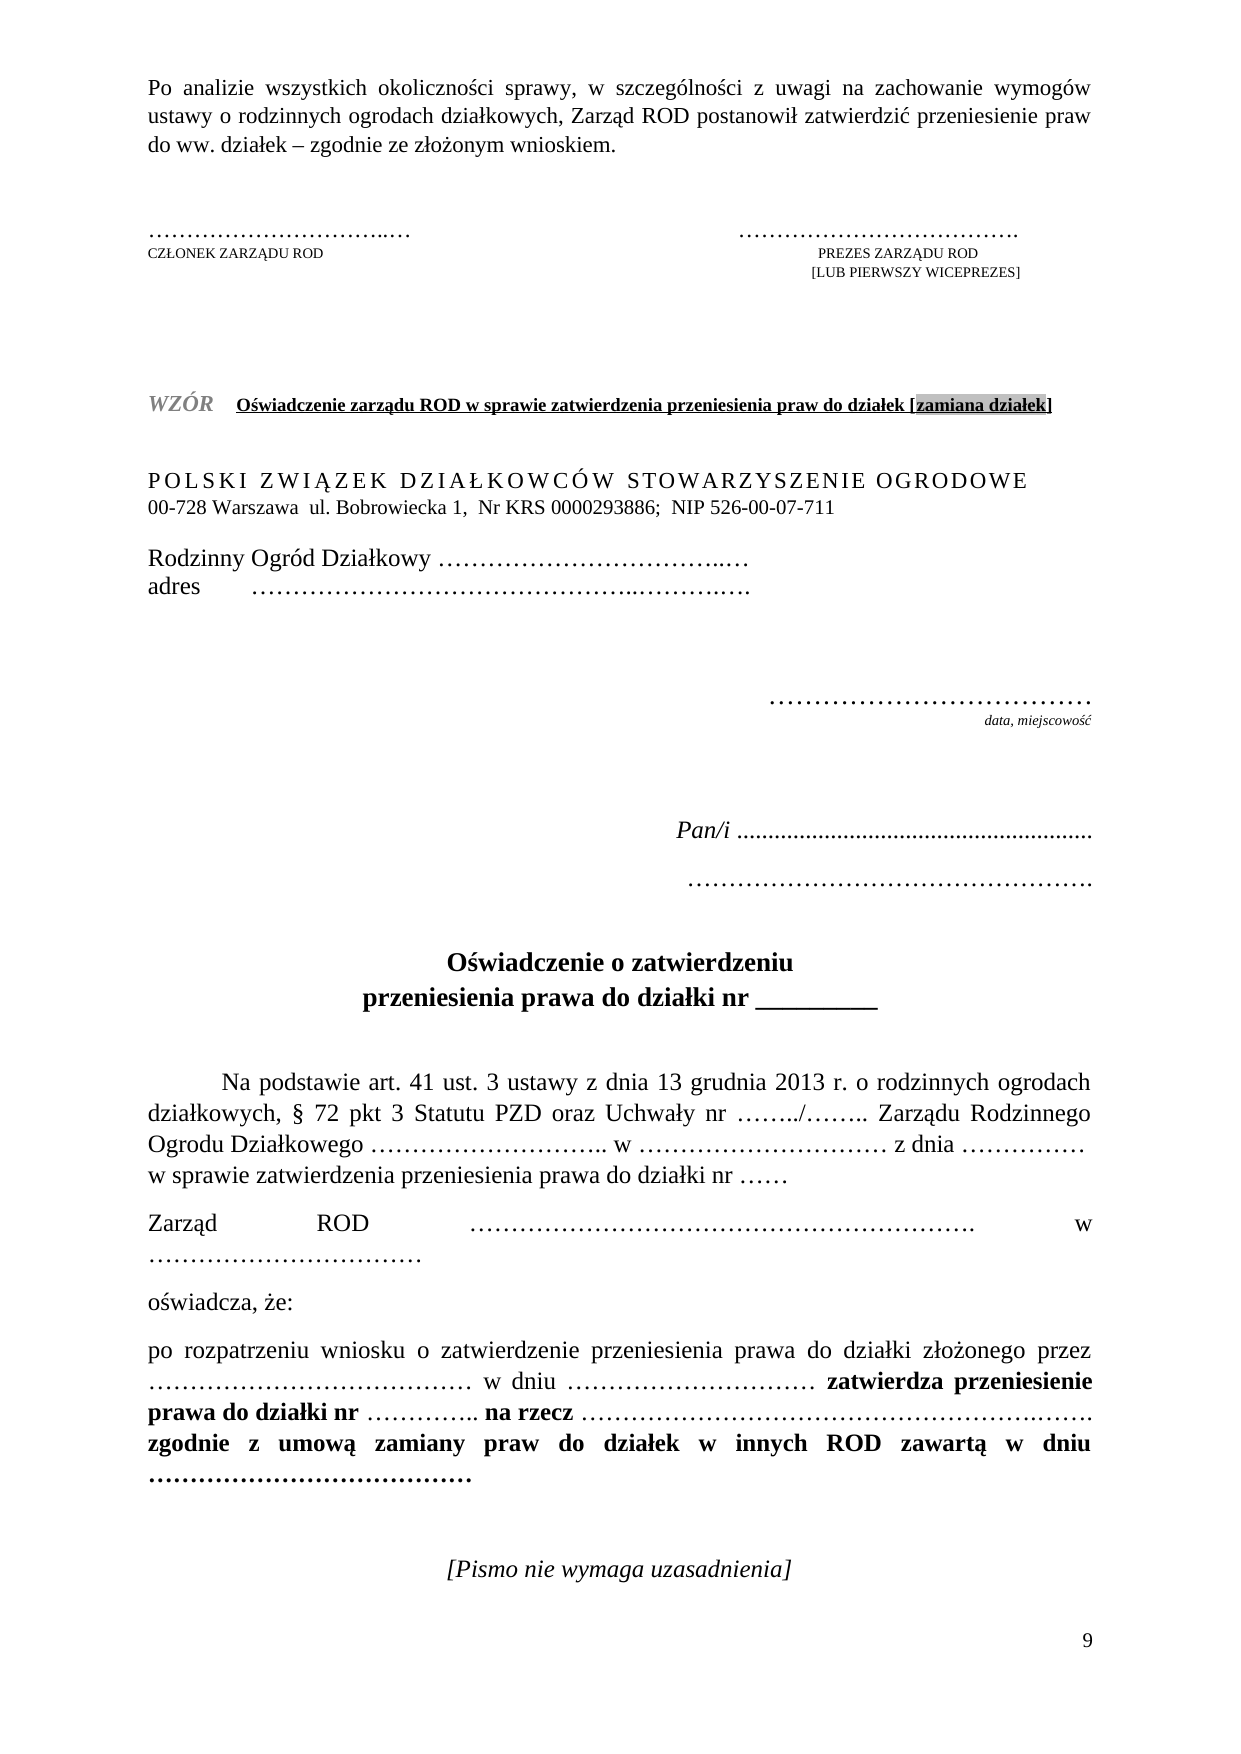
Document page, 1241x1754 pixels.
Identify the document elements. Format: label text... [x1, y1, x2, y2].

text Pan/i ......................................................... [148, 816, 1093, 844]
text ……………………………… data, miejscowość [148, 679, 1093, 728]
text [Pismo nie wymaga uzasadnienia] [148, 1554, 1093, 1583]
text Na podstawie art. 41 ust. 3 ustawy z dnia 13 grudnia 2013 r. o rodzinnych ogrodach działkowych, § 72 pkt 3 Statutu PZD oraz Uchwały nr ……../…….. Zarządu Rodzinnego Ogrodu Działkowego ……………………….. w ………………………… z dnia …………… w sprawie zatwierdzenia przeniesienia prawa do działki nr …… [148, 1067, 1093, 1189]
text …………………………………………. [148, 863, 1093, 892]
text przeniesienia prawa do działki nr _________ [148, 981, 1093, 1013]
text po rozpatrzeniu wniosku o zatwierdzenie przeniesienia prawa do działki złożonego przez ………………………………… w dniu ………………………… zatwierdza przeniesienie prawa do działki nr ………….. na rzecz ……………………………………………….……. zgodnie z umową zamiany praw do działek w innych ROD zawartą w dniu ………………………………… [148, 1335, 1093, 1488]
text Oświadczenie o zatwierdzeniu [148, 946, 1093, 977]
text Zarząd ROD ……………………………………………………. w …………………………… [148, 1208, 1093, 1268]
text adres ………………………………………..……….…. [148, 571, 1093, 600]
text POLSKI ZWIĄZEK DZIAŁKOWCÓW STOWARZYSZENIE OGRODOWE 00-728 Warszawa ul. Bobrowiecka 1, Nr KRS 0000293886; NIP 526-00-07-711 [148, 461, 1093, 519]
text …………………………..… ………………………………. [148, 216, 1093, 242]
text CZŁONEK ZARZĄDU ROD PREZES ZARZĄDU ROD [148, 244, 1093, 261]
text WZÓR Oświadczenie zarządu ROD w sprawie zatwierdzenia przeniesienia praw do działek [zamiana działek] [148, 389, 1093, 416]
text oświadcza, że: [148, 1287, 1093, 1316]
text Po analizie wszystkich okoliczności sprawy, w szczególności z uwagi na zachowanie wymogów ustawy o rodzinnych ogrodach działkowych, Zarząd ROD postanowił zatwierdzić przeniesienie praw do ww. działek – zgodnie ze złożonym wnioskiem. [148, 74, 1093, 157]
text [LUB PIERWSZY WICEPREZES] [148, 263, 1093, 280]
text Rodzinny Ogród Działkowy ……………………………..… [148, 543, 1093, 571]
